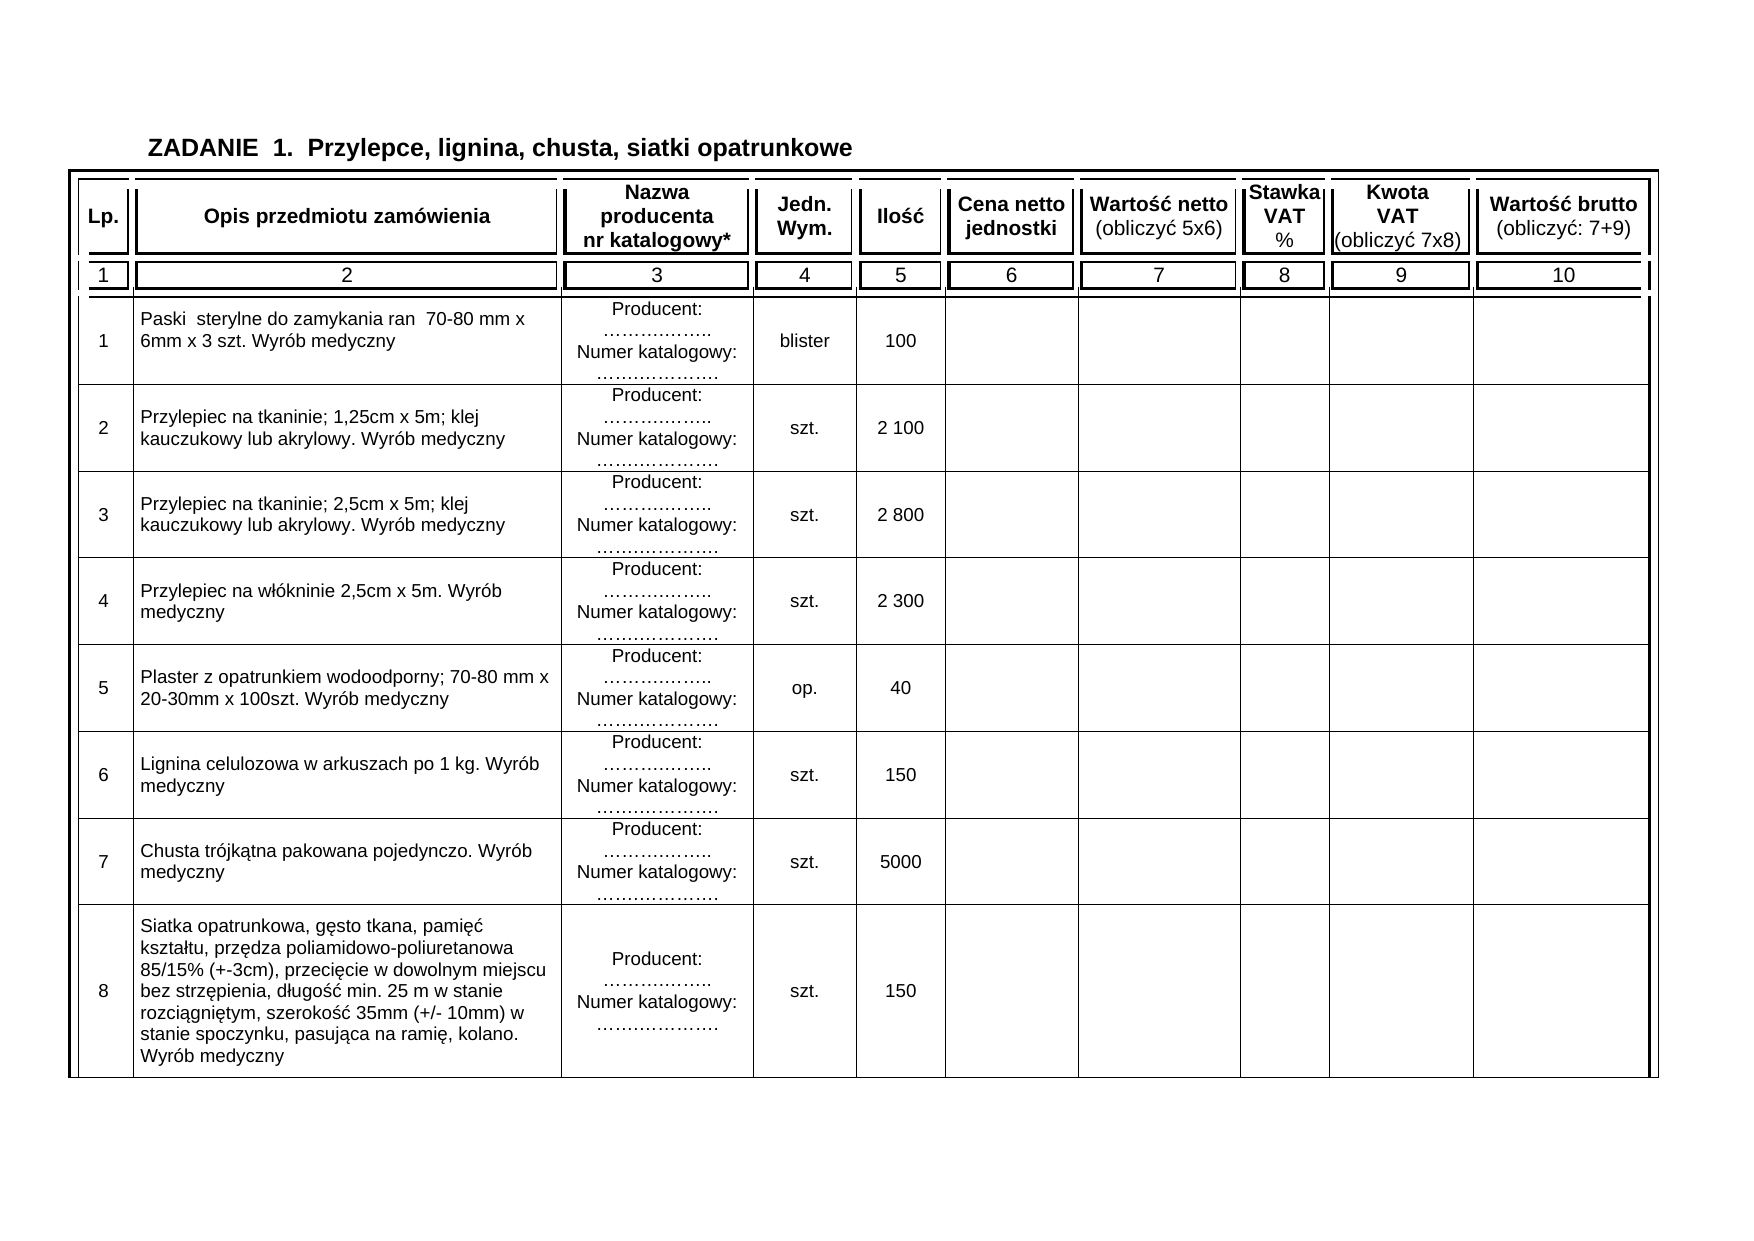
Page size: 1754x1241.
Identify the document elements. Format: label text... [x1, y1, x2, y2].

table_cell 8 [1240, 252, 1329, 287]
table_cell 2 [79, 385, 133, 471]
table_cell [1330, 732, 1473, 818]
table_cell 10 [1474, 252, 1654, 287]
table_cell [946, 558, 1078, 644]
table_cell 40 [857, 645, 945, 731]
table_cell 8 [79, 905, 133, 1077]
table_cell [946, 298, 1078, 384]
table_cell [1474, 287, 1654, 384]
table_header Cena netto jednostki [945, 172, 1078, 252]
table_cell [1241, 645, 1329, 731]
table_cell [1241, 472, 1329, 557]
table_cell Chusta trójkątna pakowana pojedynczo. Wyrób medyczny [134, 819, 561, 904]
table_cell [946, 819, 1078, 904]
table_cell szt. [754, 385, 856, 471]
table_cell [1079, 558, 1240, 644]
table_cell Przylepiec na tkaninie; 2,5cm x 5m; klej kauczukowy lub akrylowy. Wyrób medyczny [134, 472, 561, 557]
table_cell [946, 472, 1078, 557]
table_cell [1079, 645, 1240, 731]
table_cell [1241, 819, 1329, 904]
table_cell szt. [754, 472, 856, 557]
table_cell 1 [74, 287, 133, 384]
table_cell 7 [1078, 252, 1240, 287]
table_cell 3 [79, 472, 133, 557]
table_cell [562, 905, 753, 1077]
table_cell szt. [754, 558, 856, 644]
table_cell [1474, 905, 1648, 1077]
table_cell Przylepiec na tkaninie; 1,25cm x 5m; klej kauczukowy lub akrylowy. Wyrób medyczny [134, 385, 561, 471]
table_cell [1474, 385, 1648, 471]
table_header Kwota VAT (obliczyć 7x8) [1329, 172, 1473, 252]
table_header Ilość [856, 172, 945, 252]
table_cell Paski sterylne do zamykania ran 70-80 mm x 6mm x 3 szt. Wyrób medyczny [134, 298, 561, 384]
table_cell 9 [1329, 252, 1473, 287]
table_cell [1079, 905, 1240, 1077]
table_cell [1241, 298, 1329, 384]
table_cell op. [754, 645, 856, 731]
table_cell [1330, 472, 1473, 557]
table_cell Producent: ……….…….. Numer katalogowy: …….…………. [562, 385, 753, 471]
table_cell [946, 645, 1078, 731]
table_cell 2 300 [857, 558, 945, 644]
table_cell [946, 905, 1078, 1077]
table_cell [1474, 472, 1648, 557]
table_cell blister [754, 298, 856, 384]
text ZADANIE 1. Przylepce, lignina, chusta, siatki opatrunkowe [148, 133, 1606, 162]
table_cell [1241, 385, 1329, 471]
table_cell 1 [74, 252, 133, 287]
table_cell [1474, 645, 1648, 731]
table_cell [1330, 905, 1473, 1077]
table_cell [946, 287, 1078, 296]
table_cell szt. [754, 819, 856, 904]
table_cell [1079, 732, 1240, 818]
table_cell szt. [754, 905, 856, 1077]
table_cell 4 [753, 252, 856, 287]
table_cell [1079, 385, 1240, 471]
table_cell [1079, 472, 1240, 557]
table_cell Producent: ……….…….. Numer katalogowy: …….…………. [562, 819, 753, 904]
table_cell 100 [857, 298, 945, 384]
table_cell 3 [561, 252, 753, 287]
table_header Nazwa producenta nr katalogowy* [561, 172, 753, 252]
table_header Jedn. Wym. [753, 172, 856, 252]
table_cell Siatka opatrunkowa, gęsto tkana, pamięć kształtu, przędza poliamidowo-poliuretanowa 85/15% (+-3cm), przecięcie w dowolnym miejscu bez strzępienia, długość min. 25 m w stanie rozciągniętym, szerokość 35mm (+/- 10mm) w stanie spoczynku, pasująca na ramię, kolano. Wyrób medyczny [134, 905, 561, 1077]
table_header Lp. [74, 172, 133, 252]
table_cell 5 [79, 645, 133, 731]
table_cell [1474, 558, 1648, 644]
table_cell Lignina celulozowa w arkuszach po 1 kg. Wyrób medyczny [134, 732, 561, 818]
table_header Wartość brutto (obliczyć: 7+9) [1474, 172, 1654, 252]
table_cell [1241, 732, 1329, 818]
table_cell 150 [857, 732, 945, 818]
table_cell 2 800 [857, 472, 945, 557]
table_cell 7 [79, 819, 133, 904]
table_cell 6 [79, 732, 133, 818]
table_cell Plaster z opatrunkiem wodoodporny; 70-80 mm x 20-30mm x 100szt. Wyrób medyczny [134, 645, 561, 731]
table_cell [1079, 819, 1240, 904]
table_cell Przylepiec na włókninie 2,5cm x 5m. Wyrób medyczny [134, 558, 561, 644]
table_cell [1330, 287, 1473, 296]
table_cell Producent: ……….…….. Numer katalogowy: …….…………. [562, 645, 753, 731]
table_cell [1330, 298, 1473, 384]
table_cell 150 [857, 905, 945, 1077]
table_cell [1330, 645, 1473, 731]
table_cell [1330, 558, 1473, 644]
table_cell [1241, 905, 1329, 1077]
table_header Opis przedmiotu zamówienia [133, 172, 561, 252]
table_cell [946, 385, 1078, 471]
table_header Wartość netto (obliczyć 5x6) [1078, 172, 1240, 252]
table_cell [1241, 558, 1329, 644]
table_cell 5000 [857, 819, 945, 904]
table_cell Producent: ……….…….. Numer katalogowy: …….…………. [562, 472, 753, 557]
table_cell Producent: ……….…….. Numer katalogowy: …….…………. [562, 558, 753, 644]
table_cell 5 [856, 252, 945, 287]
table_cell [1079, 298, 1240, 384]
table_cell [1330, 385, 1473, 471]
table_cell [1474, 819, 1648, 904]
table_cell [1079, 287, 1240, 296]
table_cell [1474, 732, 1648, 818]
table_cell [946, 732, 1078, 818]
table_cell 2 [133, 252, 561, 287]
table_cell 2 100 [857, 385, 945, 471]
table_cell Producent: ……….…….. Numer katalogowy: …….…………. [562, 732, 753, 818]
table_cell 6 [945, 252, 1078, 287]
table_cell [1241, 287, 1329, 296]
table_cell szt. [754, 732, 856, 818]
table_cell 4 [79, 558, 133, 644]
table_header Stawka VAT % [1240, 172, 1329, 252]
table_cell [1330, 819, 1473, 904]
table_cell Producent: ……….…….. Numer katalogowy: …….…………. [562, 298, 753, 384]
